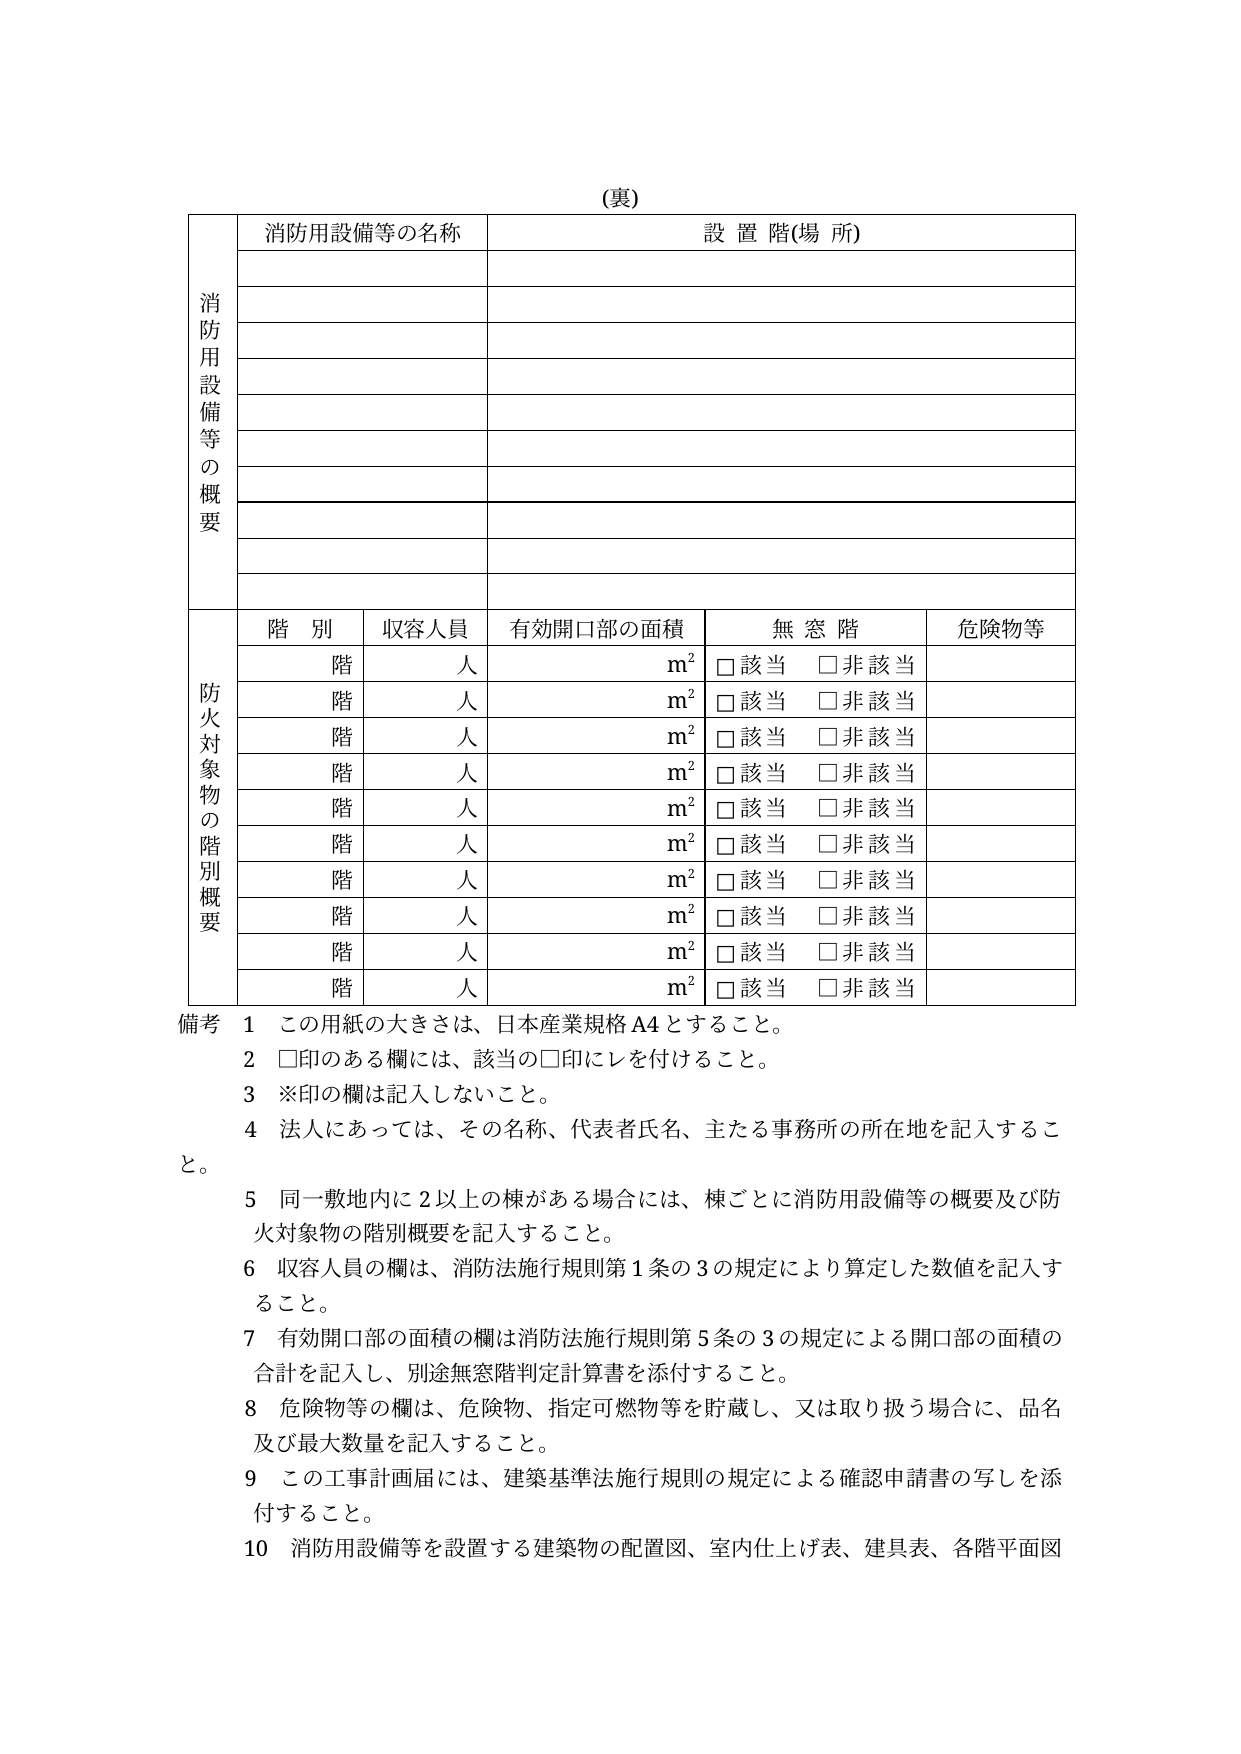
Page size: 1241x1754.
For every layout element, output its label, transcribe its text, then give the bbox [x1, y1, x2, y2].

table_cell 人 [364, 934, 487, 969]
table_cell [488, 287, 1075, 322]
table_cell 階別 [238, 610, 363, 645]
table_cell [927, 898, 1075, 933]
table_cell [927, 862, 1075, 897]
table_cell 人 [364, 718, 487, 753]
table_cell □該当 □非該当 [706, 826, 926, 861]
table_cell 階 [238, 718, 363, 753]
text 3 ※印の欄は記入しないこと。 [177, 1075, 1063, 1110]
table_cell 階 [238, 682, 363, 717]
text 備考 1 この用紙の大きさは、日本産業規格A4とすること。 [177, 1006, 1063, 1041]
table_cell m2 [488, 646, 704, 681]
table_cell □該当 □非該当 [706, 898, 926, 933]
table_cell □該当 □非該当 [706, 934, 926, 969]
text 2 □印のある欄には、該当の□印にレを付けること。 [177, 1041, 1063, 1075]
table_cell [238, 574, 487, 609]
table_cell 無窓階 [706, 610, 926, 645]
table_cell 階 [238, 970, 363, 1004]
text 7 有効開口部の面積の欄は消防法施行規則第5条の3の規定による開口部の面積の合計を記入し、別途無窓階判定計算書を添付すること。 [177, 1320, 1063, 1389]
table_cell [238, 251, 487, 286]
table_cell [488, 574, 1075, 609]
text 5 同一敷地内に2以上の棟がある場合には、棟ごとに消防用設備等の概要及び防火対象物の階別概要を記入すること。 [177, 1180, 1063, 1250]
table_cell □該当 □非該当 [706, 970, 926, 1004]
table_cell m2 [488, 682, 704, 717]
table_cell 階 [238, 862, 363, 897]
table_cell [488, 251, 1075, 286]
table_cell [488, 503, 1075, 537]
table_cell m2 [488, 898, 704, 933]
table_cell [927, 682, 1075, 717]
table_cell [238, 431, 487, 466]
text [177, 1529, 1063, 1564]
table_cell [927, 646, 1075, 681]
table_cell 階 [238, 934, 363, 969]
table_cell [927, 826, 1075, 861]
table_cell 人 [364, 898, 487, 933]
table_cell 有効開口部の面積 [488, 610, 704, 645]
table_cell [927, 790, 1075, 825]
table_cell m2 [488, 862, 704, 897]
table_cell 人 [364, 646, 487, 681]
text 6 収容人員の欄は、消防法施行規則第1条の3の規定により算定した数値を記入すること。 [177, 1250, 1063, 1320]
table_cell [488, 431, 1075, 466]
table_cell [238, 359, 487, 394]
table_cell [927, 754, 1075, 789]
table_header 消防用設備等の名称 [238, 215, 487, 250]
table_header 消防用設備等の概要 [189, 215, 237, 609]
table_cell m2 [488, 970, 704, 1004]
table_cell 人 [364, 754, 487, 789]
table_cell 人 [364, 862, 487, 897]
table_cell 階 [238, 754, 363, 789]
table_cell 階 [238, 826, 363, 861]
table_cell m2 [488, 754, 704, 789]
table_cell 人 [364, 970, 487, 1004]
table_cell [238, 467, 487, 501]
table_cell 人 [364, 682, 487, 717]
table_cell m2 [488, 718, 704, 753]
table_cell [238, 323, 487, 358]
table_cell [238, 287, 487, 322]
table_cell [238, 503, 487, 537]
table_cell □該当 □非該当 [706, 646, 926, 681]
table_cell 階 [238, 646, 363, 681]
table_cell m2 [488, 934, 704, 969]
table_cell 階 [238, 898, 363, 933]
text 8 危険物等の欄は、危険物、指定可燃物等を貯蔵し、又は取り扱う場合に、品名及び最大数量を記入すること。 [177, 1389, 1063, 1459]
table_cell [488, 359, 1075, 394]
table_cell [927, 934, 1075, 969]
table_cell □該当 □非該当 [706, 682, 926, 717]
table_cell □該当 □非該当 [706, 862, 926, 897]
table_cell □該当 □非該当 [706, 718, 926, 753]
text 4 法人にあっては、その名称、代表者氏名、主たる事務所の所在地を記入すること。 [177, 1110, 1063, 1180]
table_cell 収容人員 [364, 610, 487, 645]
table_cell [488, 539, 1075, 573]
table_cell [488, 395, 1075, 429]
text (裏) [177, 179, 1063, 214]
table_cell □該当 □非該当 [706, 754, 926, 789]
table_cell 防火対象物の階別概要 [189, 610, 237, 1004]
table_cell m2 [488, 826, 704, 861]
table_cell [927, 970, 1075, 1004]
table_cell [238, 539, 487, 573]
table_cell 人 [364, 826, 487, 861]
table_cell [927, 718, 1075, 753]
table_cell [238, 395, 487, 429]
table_cell 危険物等 [927, 610, 1075, 645]
table_cell m2 [488, 790, 704, 825]
table_cell 人 [364, 790, 487, 825]
table_cell [488, 467, 1075, 501]
table_cell 階 [238, 790, 363, 825]
text 9 この工事計画届には、建築基準法施行規則の規定による確認申請書の写しを添付すること。 [177, 1459, 1063, 1529]
table_cell □該当 □非該当 [706, 790, 926, 825]
table_header 設置階(場所) [488, 215, 1075, 250]
table_cell [488, 323, 1075, 358]
